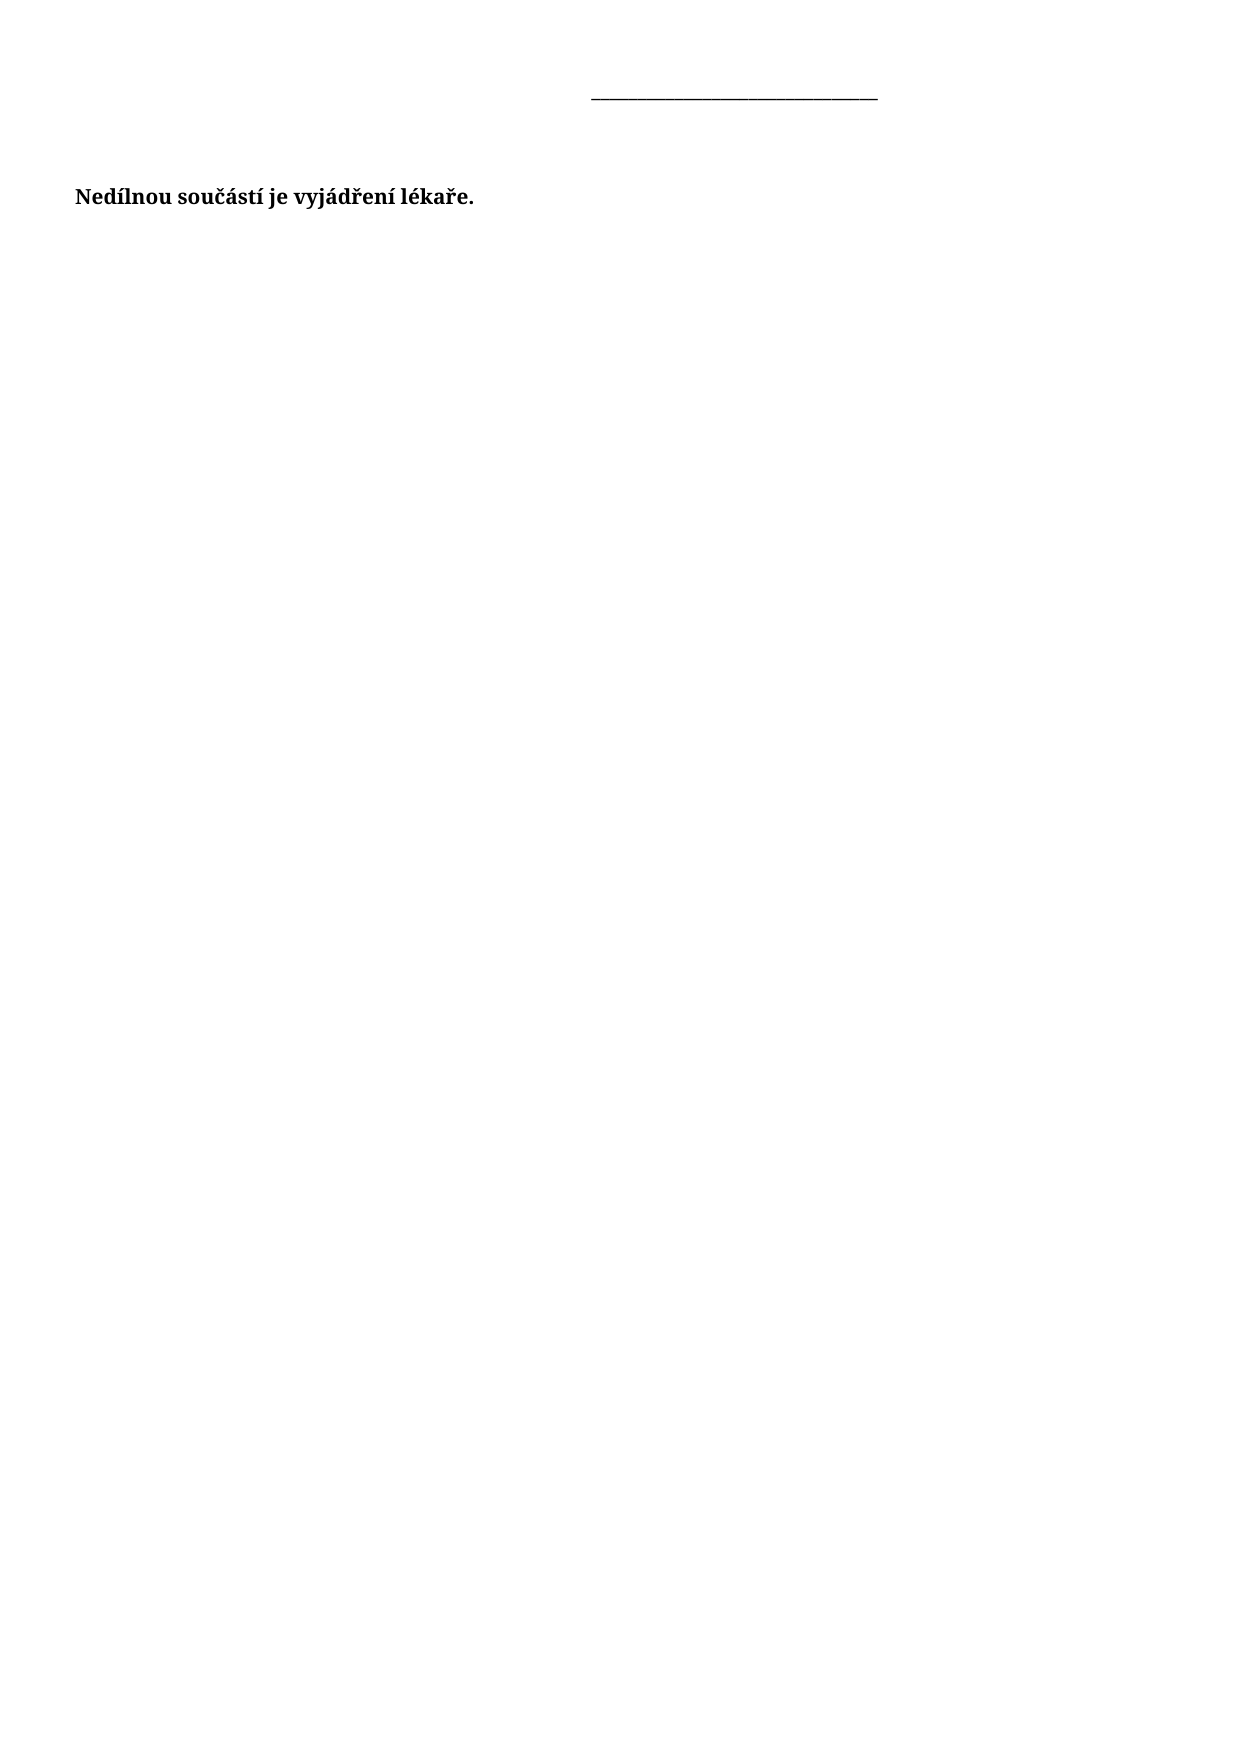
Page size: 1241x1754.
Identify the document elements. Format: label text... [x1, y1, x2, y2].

text _______________________________ [75, 75, 1165, 103]
text Nedílnou součástí je vyjádření lékaře. [75, 182, 1165, 210]
